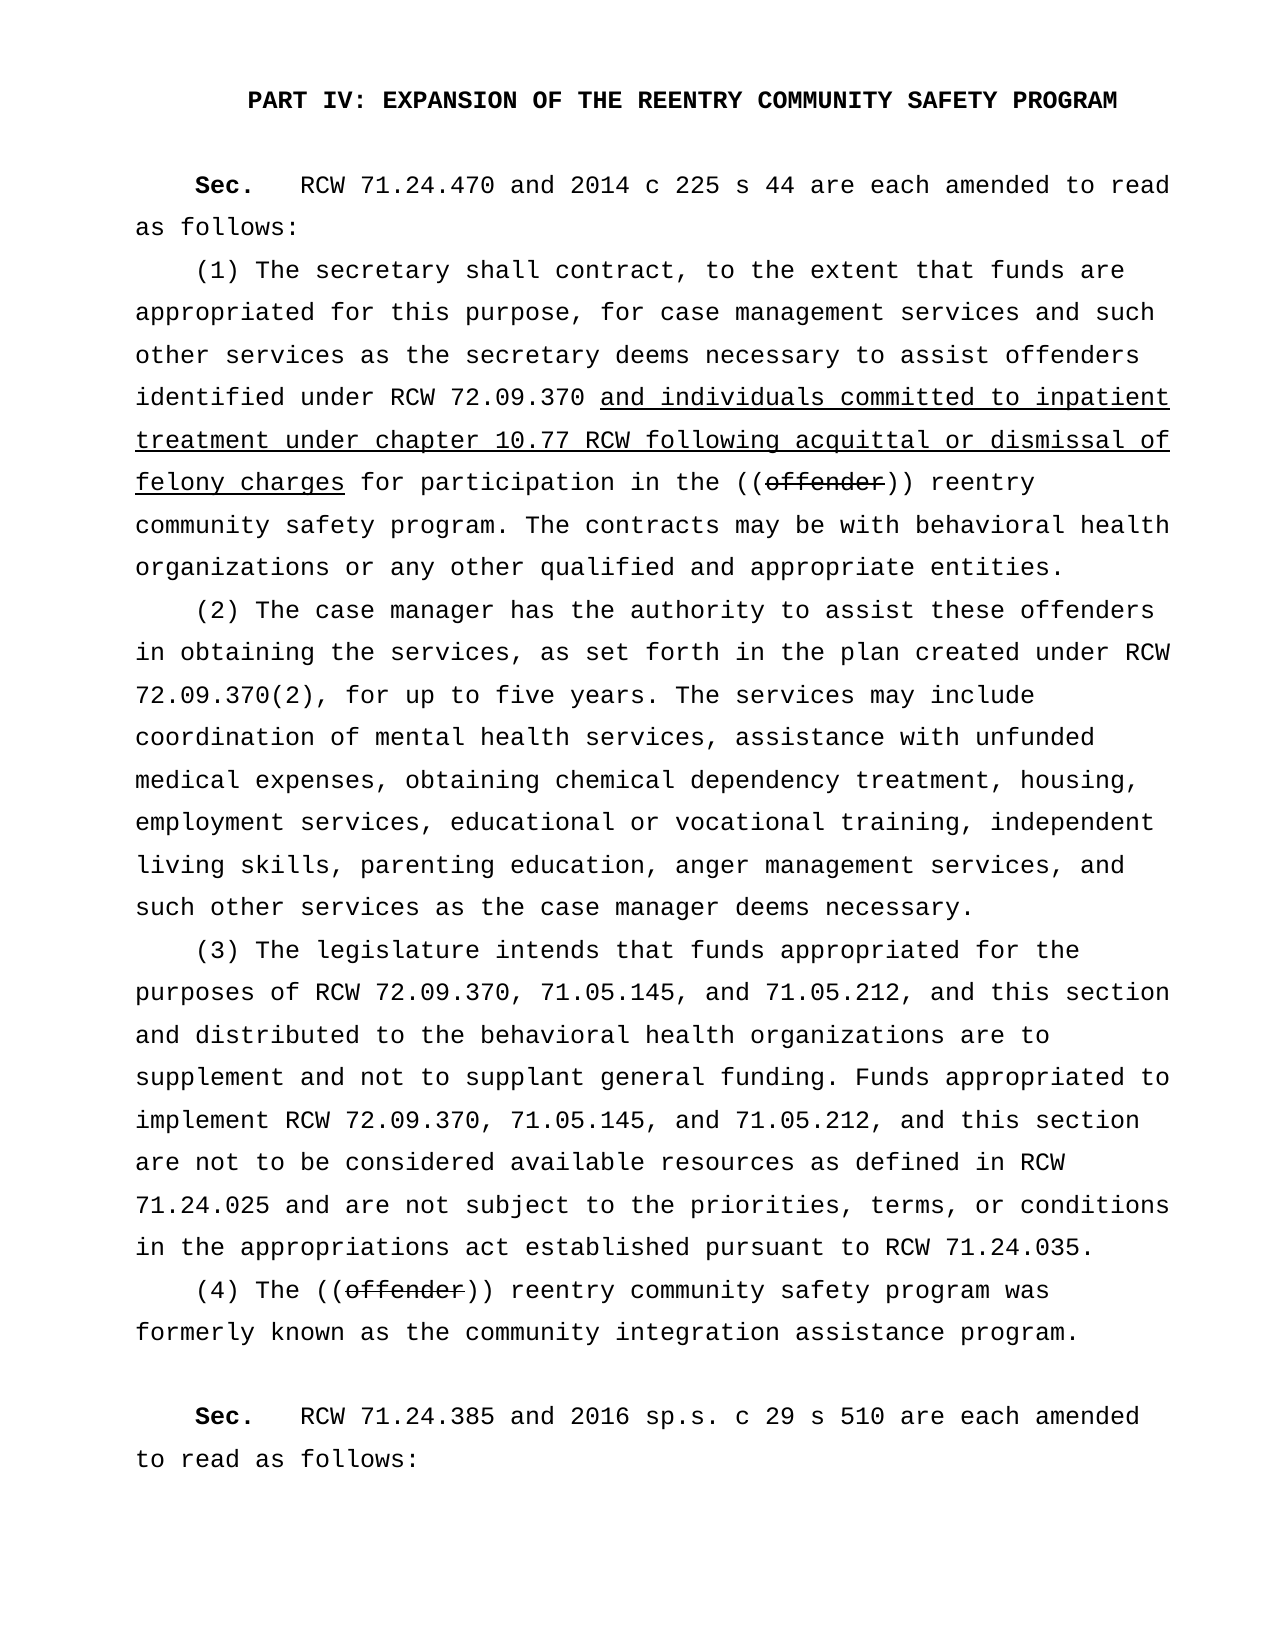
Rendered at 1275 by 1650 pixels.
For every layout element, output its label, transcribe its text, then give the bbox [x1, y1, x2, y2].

text PART IV: EXPANSION OF THE REENTRY COMMUNITY SAFETY PROGRAM [135, 75, 1170, 117]
text (2) The case manager has the authority to assist these offenders in obtaining the services, as set forth in the plan created under RCW 72.09.370(2), for up to five years. The services may include coordination of mental health services, assistance with unfunded medical expenses, obtaining chemical dependency treatment, housing, employment services, educational or vocational training, independent living skills, parenting education, anger management services, and such other services as the case manager deems necessary. [135, 584, 1170, 924]
text (4) The ((offender)) reentry community safety program was formerly known as the community integration assistance program. [135, 1264, 1170, 1349]
text Sec. RCW 71.24.385 and 2016 sp.s. c 29 s 510 are each amended to read as follows: [135, 1391, 1170, 1476]
text (1) The secretary shall contract, to the extent that funds are appropriated for this purpose, for case management services and such other services as the secretary deems necessary to assist offenders identified under RCW 72.09.370 and individuals committed to inpatient treatment under chapter 10.77 RCW following acquittal or dismissal of felony charges for participation in the ((offender)) reentry community safety program. The contracts may be with behavioral health organizations or any other qualified and appropriate entities. [135, 244, 1170, 450]
text (1) The secretary shall contract, to the extent that funds are appropriated for this purpose, for case management services and such other services as the secretary deems necessary to assist offenders identified under RCW 72.09.370 and individuals committed to inpatient treatment under chapter 10.77 RCW following acquittal or dismissal of felony charges for participation in the ((offender)) reentry community safety program. The contracts may be with behavioral health organizations or any other qualified and appropriate entities. [135, 452, 1170, 584]
text (3) The legislature intends that funds appropriated for the purposes of RCW 72.09.370, 71.05.145, and 71.05.212, and this section and distributed to the behavioral health organizations are to supplement and not to supplant general funding. Funds appropriated to implement RCW 72.09.370, 71.05.145, and 71.05.212, and this section are not to be considered available resources as defined in RCW 71.24.025 and are not subject to the priorities, terms, or conditions in the appropriations act established pursuant to RCW 71.24.035. [135, 924, 1170, 1264]
text Sec. RCW 71.24.470 and 2014 c 225 s 44 are each amended to read as follows: [135, 159, 1170, 244]
